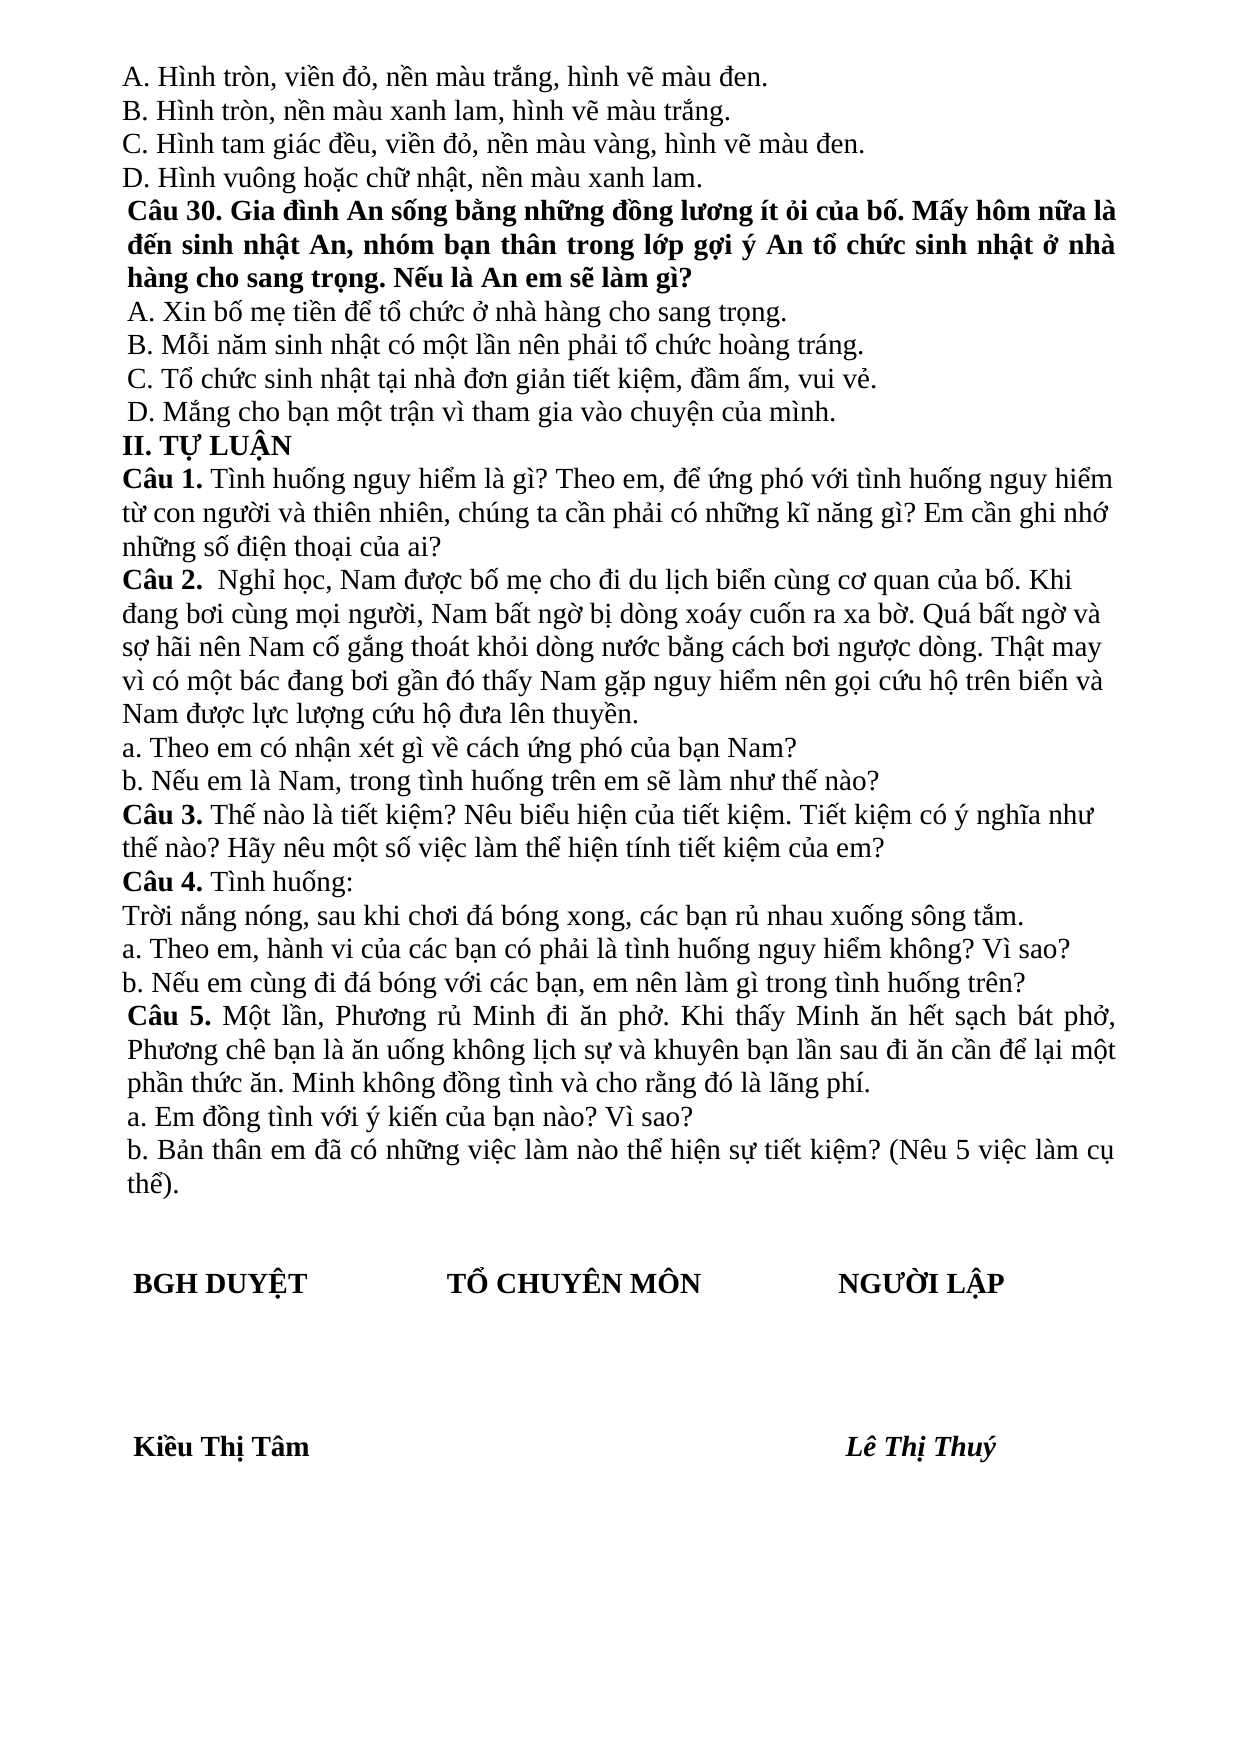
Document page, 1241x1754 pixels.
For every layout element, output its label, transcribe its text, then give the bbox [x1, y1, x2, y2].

text Câu 5. Một lần, Phương rủ Minh đi ăn phở. Khi thấy Minh ăn hết sạch bát phở, Phương chê bạn là ăn uống không lịch sự và khuyên bạn lần sau đi ăn cần để lại một phần thức ăn. Minh không đồng tình và cho rằng đó là lãng phí. [127, 998, 1117, 1099]
text b. Nếu em cùng đi đá bóng với các bạn, em nên làm gì trong tình huống trên? [122, 965, 1122, 998]
table_header TỔ CHUYÊN MÔN [435, 1267, 827, 1468]
text Câu 2. Nghỉ học, Nam được bố mẹ cho đi du lịch biển cùng cơ quan của bố. Khi đang bơi cùng mọi người, Nam bất ngờ bị dòng xoáy cuốn ra xa bờ. Quá bất ngờ và sợ hãi nên Nam cố gắng thoát khỏi dòng nước bằng cách bơi ngược dòng. Thật may vì có một bác đang bơi gần đó thấy Nam gặp nguy hiểm nên gọi cứu hộ trên biển và Nam được lực lượng cứu hộ đưa lên thuyền. [122, 562, 1122, 730]
text B. Hình tròn, nền màu xanh lam, hình vẽ màu trắng. [122, 93, 1122, 126]
text a. Theo em có nhận xét gì về cách ứng phó của bạn Nam? [122, 730, 1122, 763]
text a. Theo em, hành vi của các bạn có phải là tình huống nguy hiểm không? Vì sao? [122, 931, 1122, 965]
text A. Xin bố mẹ tiền để tổ chức ở nhà hàng cho sang trọng. [127, 294, 1117, 327]
text Câu 3. Thế nào là tiết kiệm? Nêu biểu hiện của tiết kiệm. Tiết kiệm có ý nghĩa như thế nào? Hãy nêu một số việc làm thể hiện tính tiết kiệm của em? [122, 797, 1122, 864]
text Câu 4. Tình huống: [122, 864, 1122, 898]
text Trời nắng nóng, sau khi chơi đá bóng xong, các bạn rủ nhau xuống sông tắm. [122, 898, 1122, 931]
text Câu 1. Tình huống nguy hiểm là gì? Theo em, để ứng phó với tình huống nguy hiểm từ con người và thiên nhiên, chúng ta cần phải có những kĩ năng gì? Em cần ghi nhớ những số điện thoại của ai? [122, 462, 1122, 562]
text b. Nếu em là Nam, trong tình huống trên em sẽ làm như thế nào? [122, 763, 1122, 797]
text D. Mắng cho bạn một trận vì tham gia vào chuyện của mình. [127, 394, 1117, 428]
text D. Hình vuông hoặc chữ nhật, nền màu xanh lam. [122, 160, 1122, 193]
text C. Hình tam giác đều, viền đỏ, nền màu vàng, hình vẽ màu đen. [122, 126, 1122, 160]
text Câu 30. Gia đình An sống bằng những đồng lương ít ỏi của bố. Mấy hôm nữa là đến sinh nhật An, nhóm bạn thân trong lớp gợi ý An tổ chức sinh nhật ở nhà hàng cho sang trọng. Nếu là An em sẽ làm gì? [127, 193, 1117, 294]
text A. Hình tròn, viền đỏ, nền màu trắng, hình vẽ màu đen. [122, 59, 1122, 93]
text a. Em đồng tình với ý kiến của bạn nào? Vì sao? [127, 1099, 1117, 1132]
text C. Tổ chức sinh nhật tại nhà đơn giản tiết kiệm, đầm ấm, vui vẻ. [127, 361, 1117, 394]
table_header NGƯỜI LẬP Lê Thị Thuý [827, 1267, 1122, 1468]
list TỰ LUẬN [122, 428, 1122, 462]
text B. Mỗi năm sinh nhật có một lần nên phải tổ chức hoàng tráng. [127, 327, 1117, 361]
text b. Bản thân em đã có những việc làm nào thể hiện sự tiết kiệm? (Nêu 5 việc làm cụ thể). [127, 1132, 1117, 1199]
table_header BGH DUYỆT Kiều Thị Tâm [122, 1267, 435, 1468]
